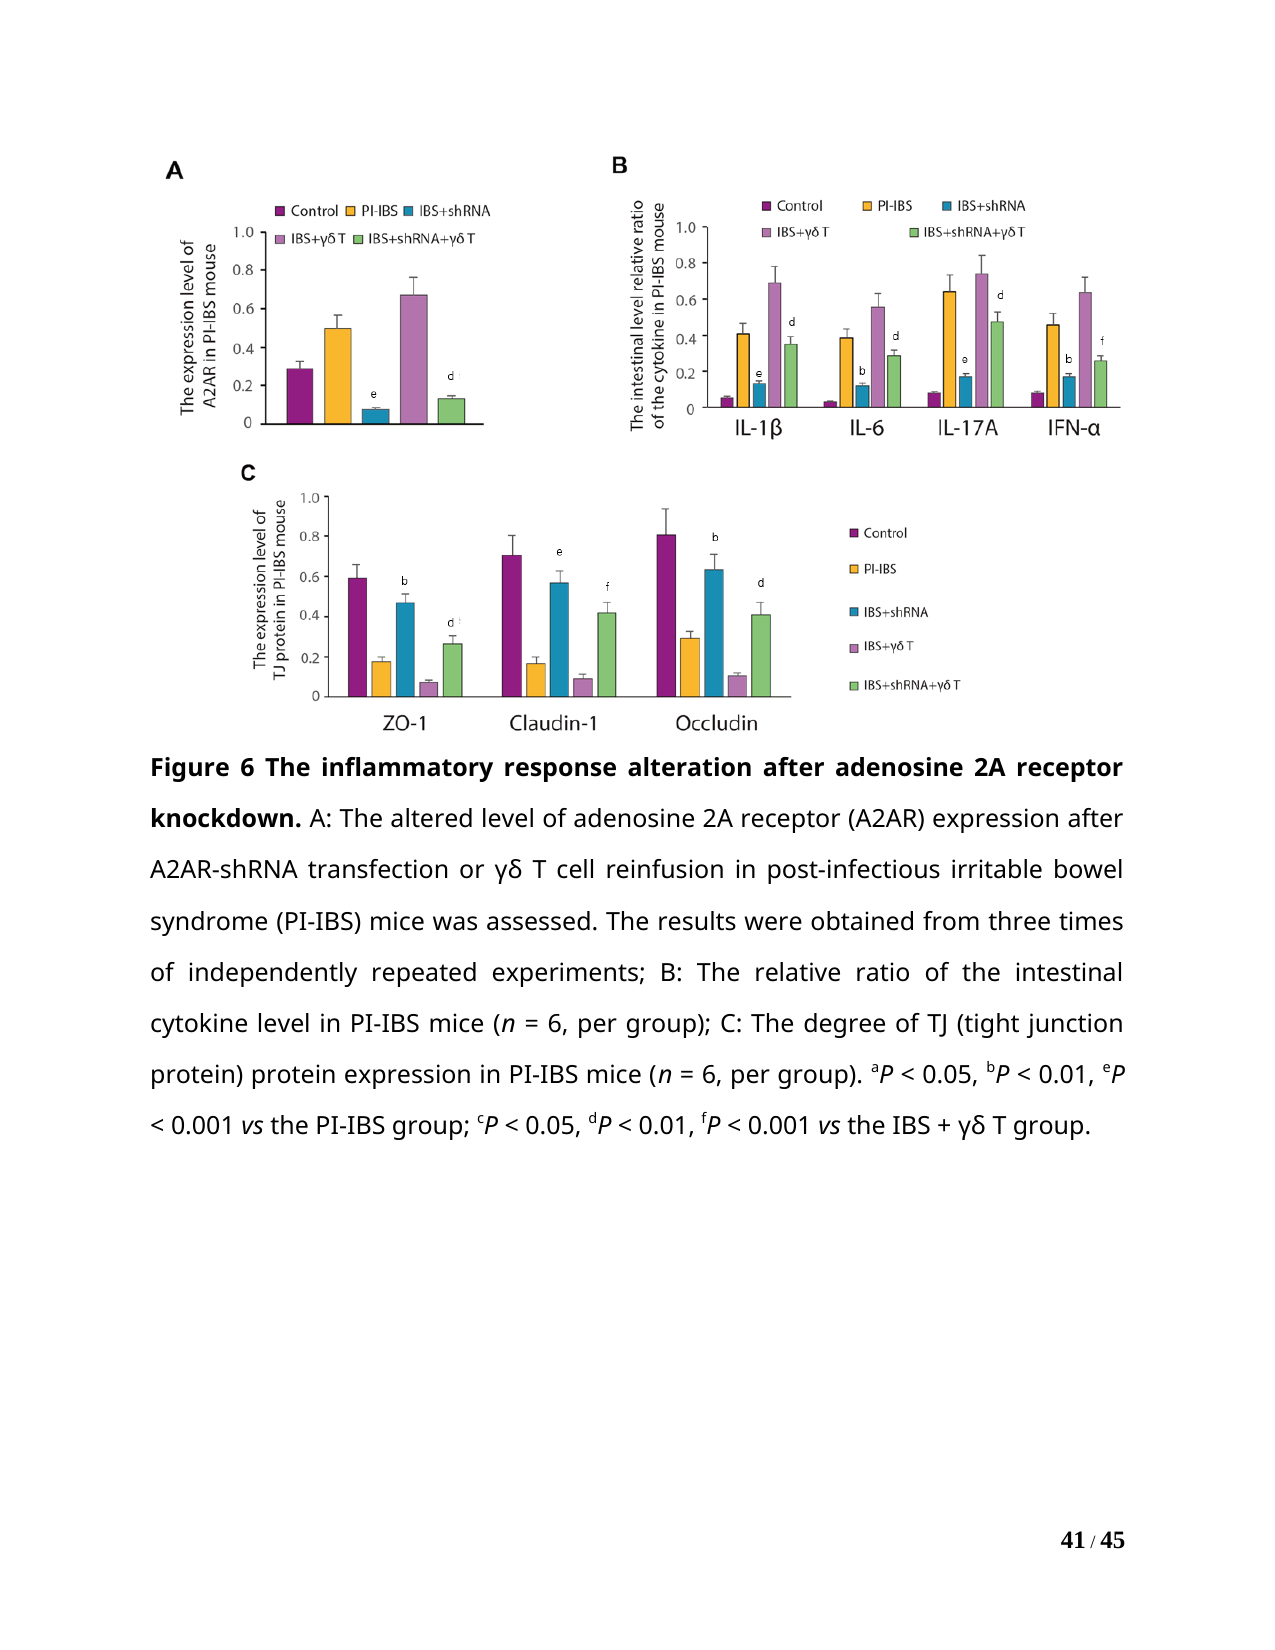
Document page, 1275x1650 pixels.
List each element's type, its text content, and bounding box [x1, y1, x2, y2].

picture [150, 150, 1125, 736]
text Figure 6 The inflammatory response alteration after adenosine 2A receptor knockdown. A: The altered level of adenosine 2A receptor (A2AR) expression after A2AR-shRNA transfection or γδ T cell reinfusion in post-infectious irritable bowel syndrome (PI-IBS) mice was assessed. The results were obtained from three times of independently repeated experiments; B: The relative ratio of the intestinal cytokine level in PI-IBS mice (n = 6, per group); C: The degree of TJ (tight junction protein) protein expression in PI-IBS mice (n = 6, per group). aP < 0.05, bP < 0.01, eP < 0.001 vs the PI-IBS group; cP < 0.05, dP < 0.01, fP < 0.001 vs the IBS + γδ T group. [150, 750, 1125, 1141]
